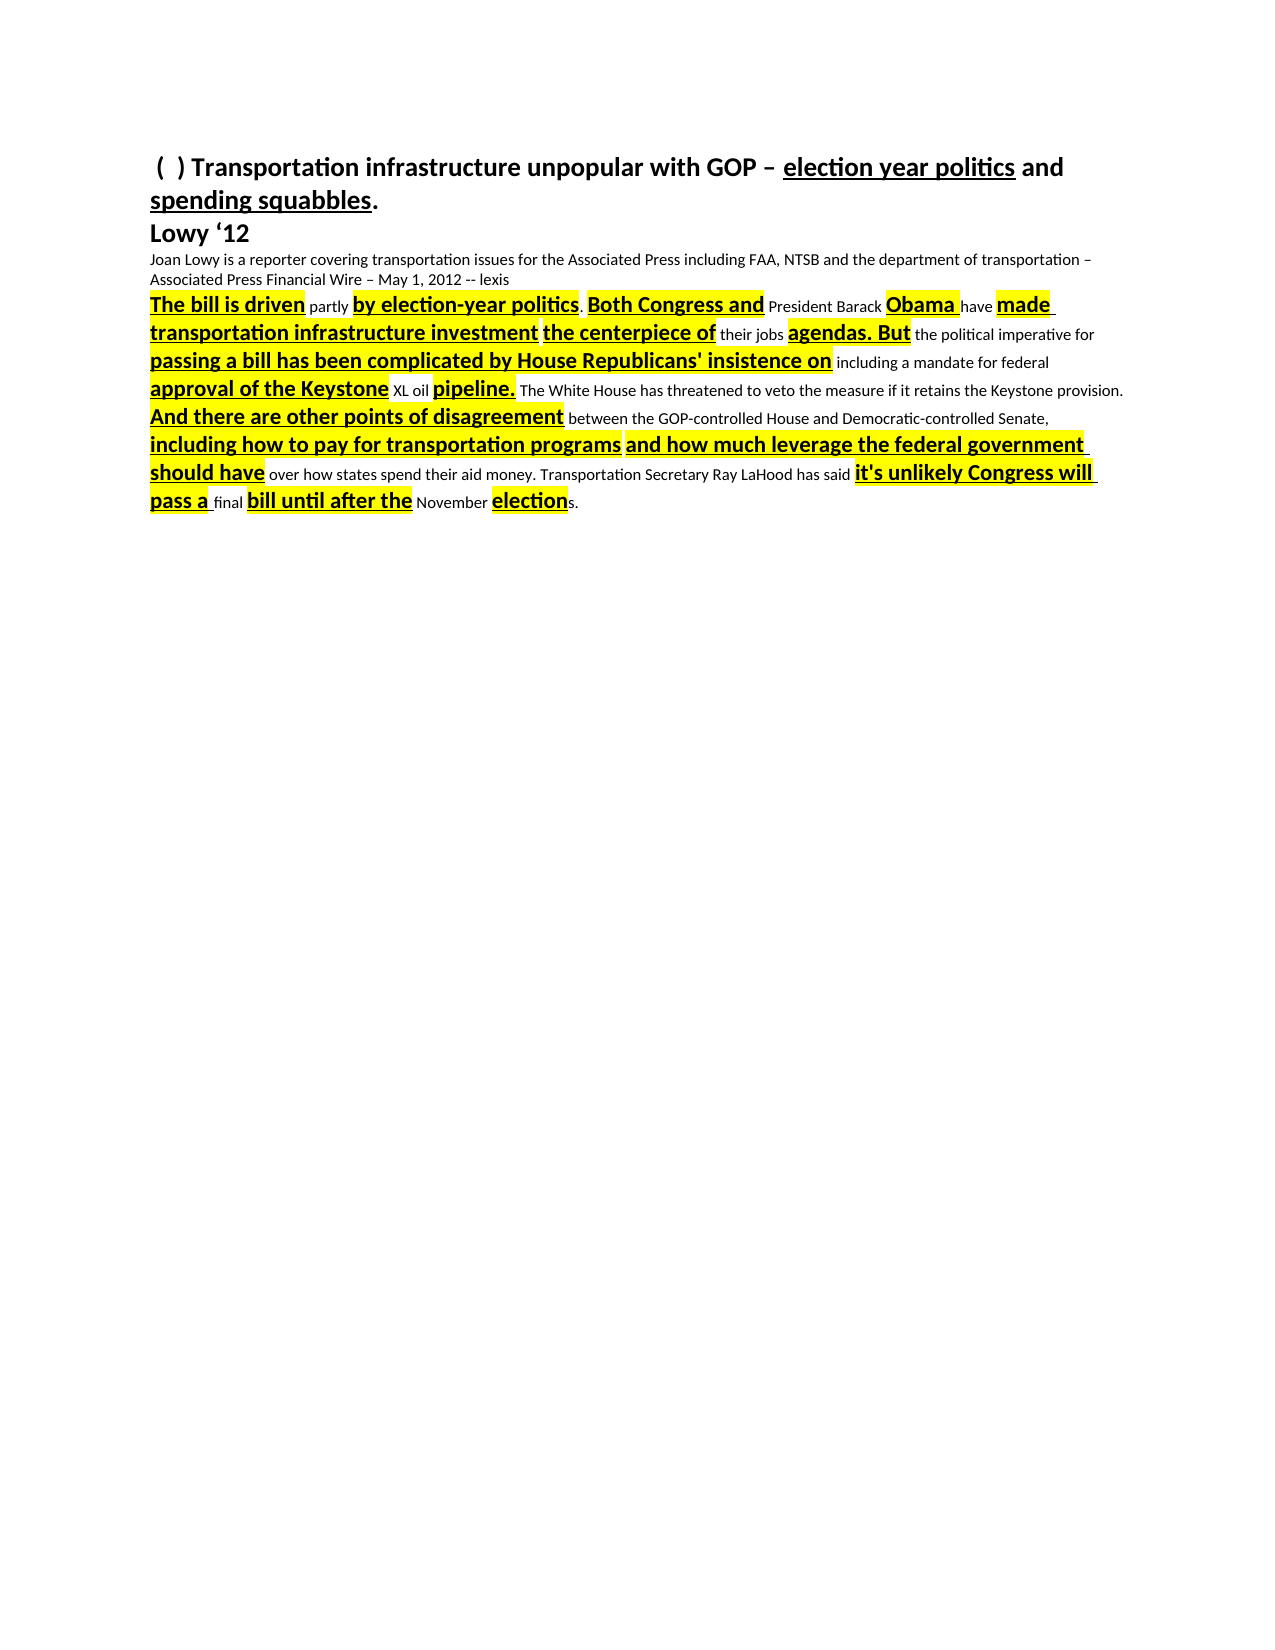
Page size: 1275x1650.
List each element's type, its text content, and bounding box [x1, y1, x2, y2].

text Lowy ‘12 [150, 216, 1125, 249]
text Joan Lowy is a reporter covering transportation issues for the Associated Press including FAA, NTSB and the department of transportation – Associated Press Financial Wire – May 1, 2012 -- lexis [150, 249, 1125, 290]
text The bill is driven partly by election-year politics. Both Congress and President Barack Obama have made transportation infrastructure investment the centerpiece of their jobs agendas. But the political imperative for passing a bill has been complicated by House Republicans' insistence on including a mandate for federal approval of the Keystone XL oil pipeline. The White House has threatened to veto the measure if it retains the Keystone provision. And there are other points of disagreement between the GOP-controlled House and Democratic-controlled Senate, including how to pay for transportation programs and how much leverage the federal government should have over how states spend their aid money. Transportation Secretary Ray LaHood has said it's unlikely Congress will pass a final bill until after the November elections. [265, 290, 1125, 514]
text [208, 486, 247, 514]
subtitle ( ) Transportation infrastructure unpopular with GOP – election year politics and spending squabbles. [150, 150, 1125, 216]
